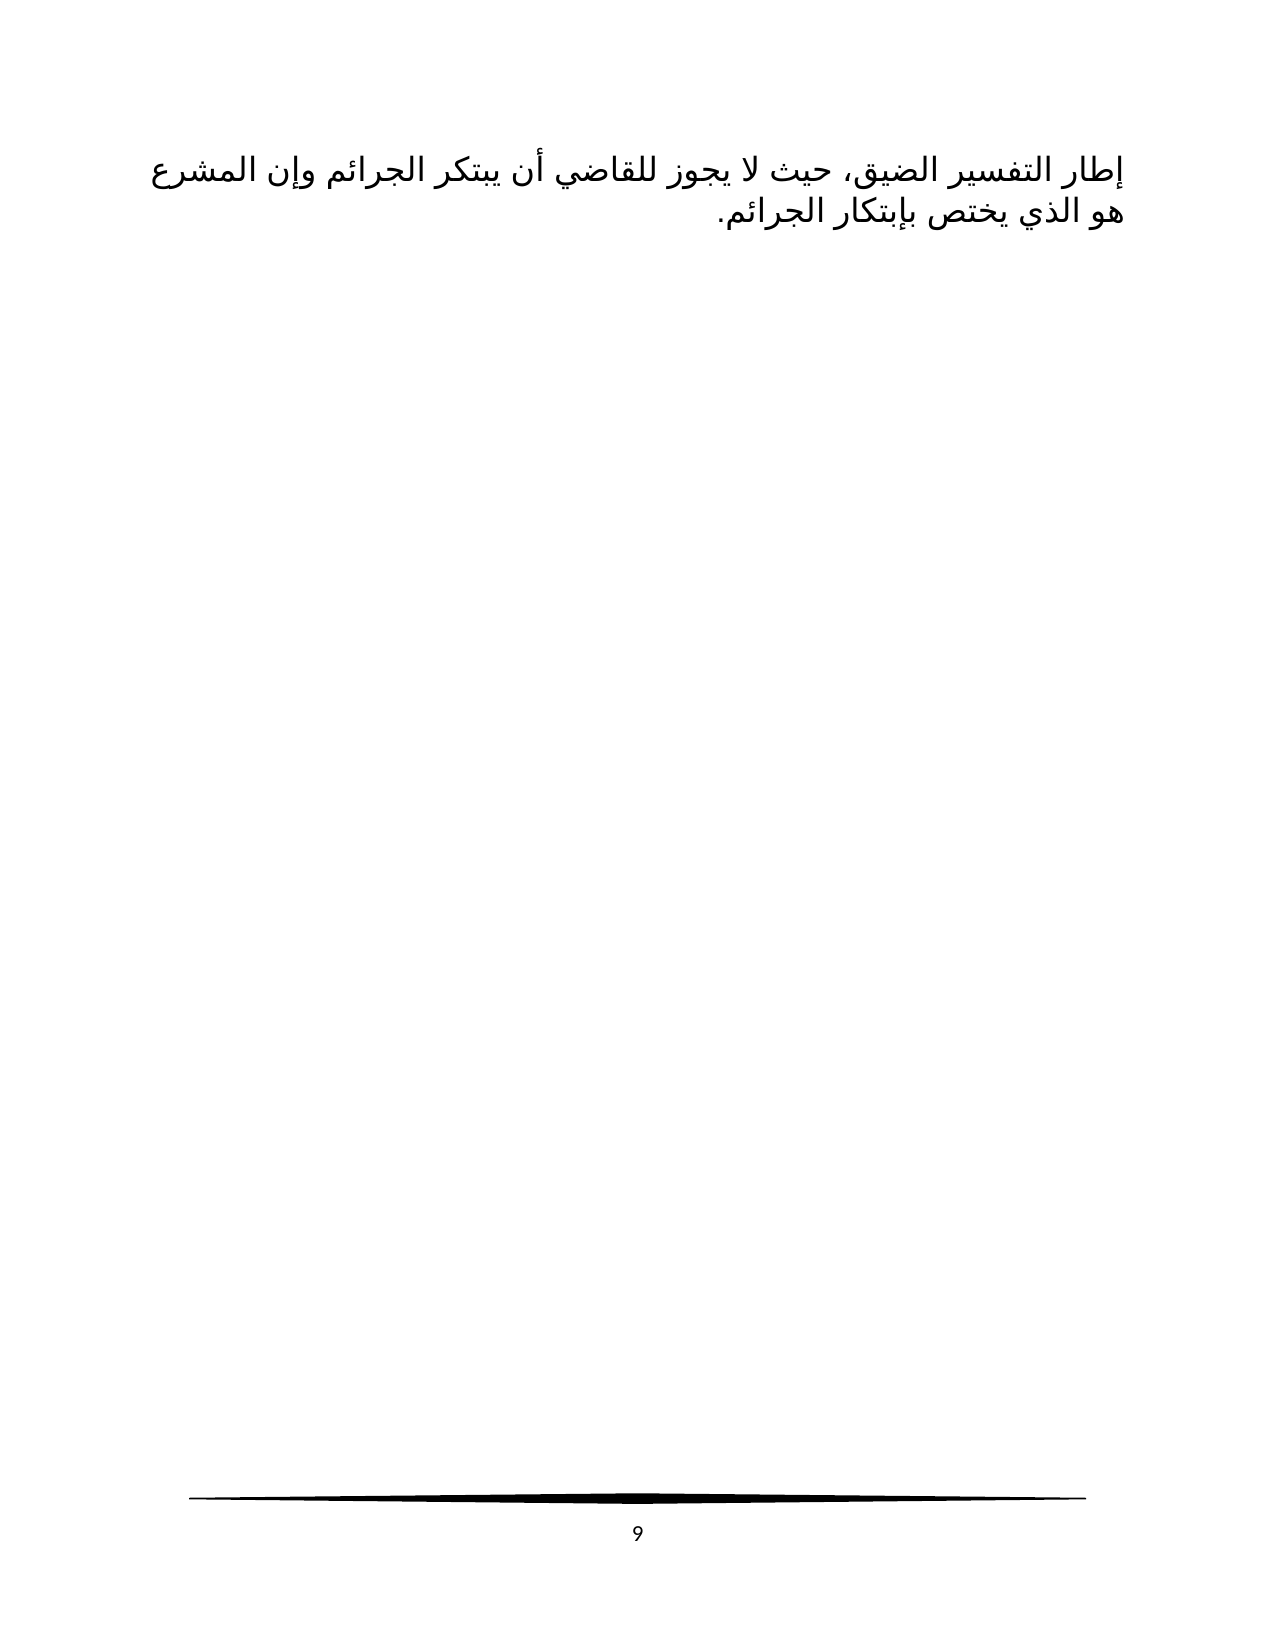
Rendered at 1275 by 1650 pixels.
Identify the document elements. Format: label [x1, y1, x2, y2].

text [150, 150, 1125, 230]
